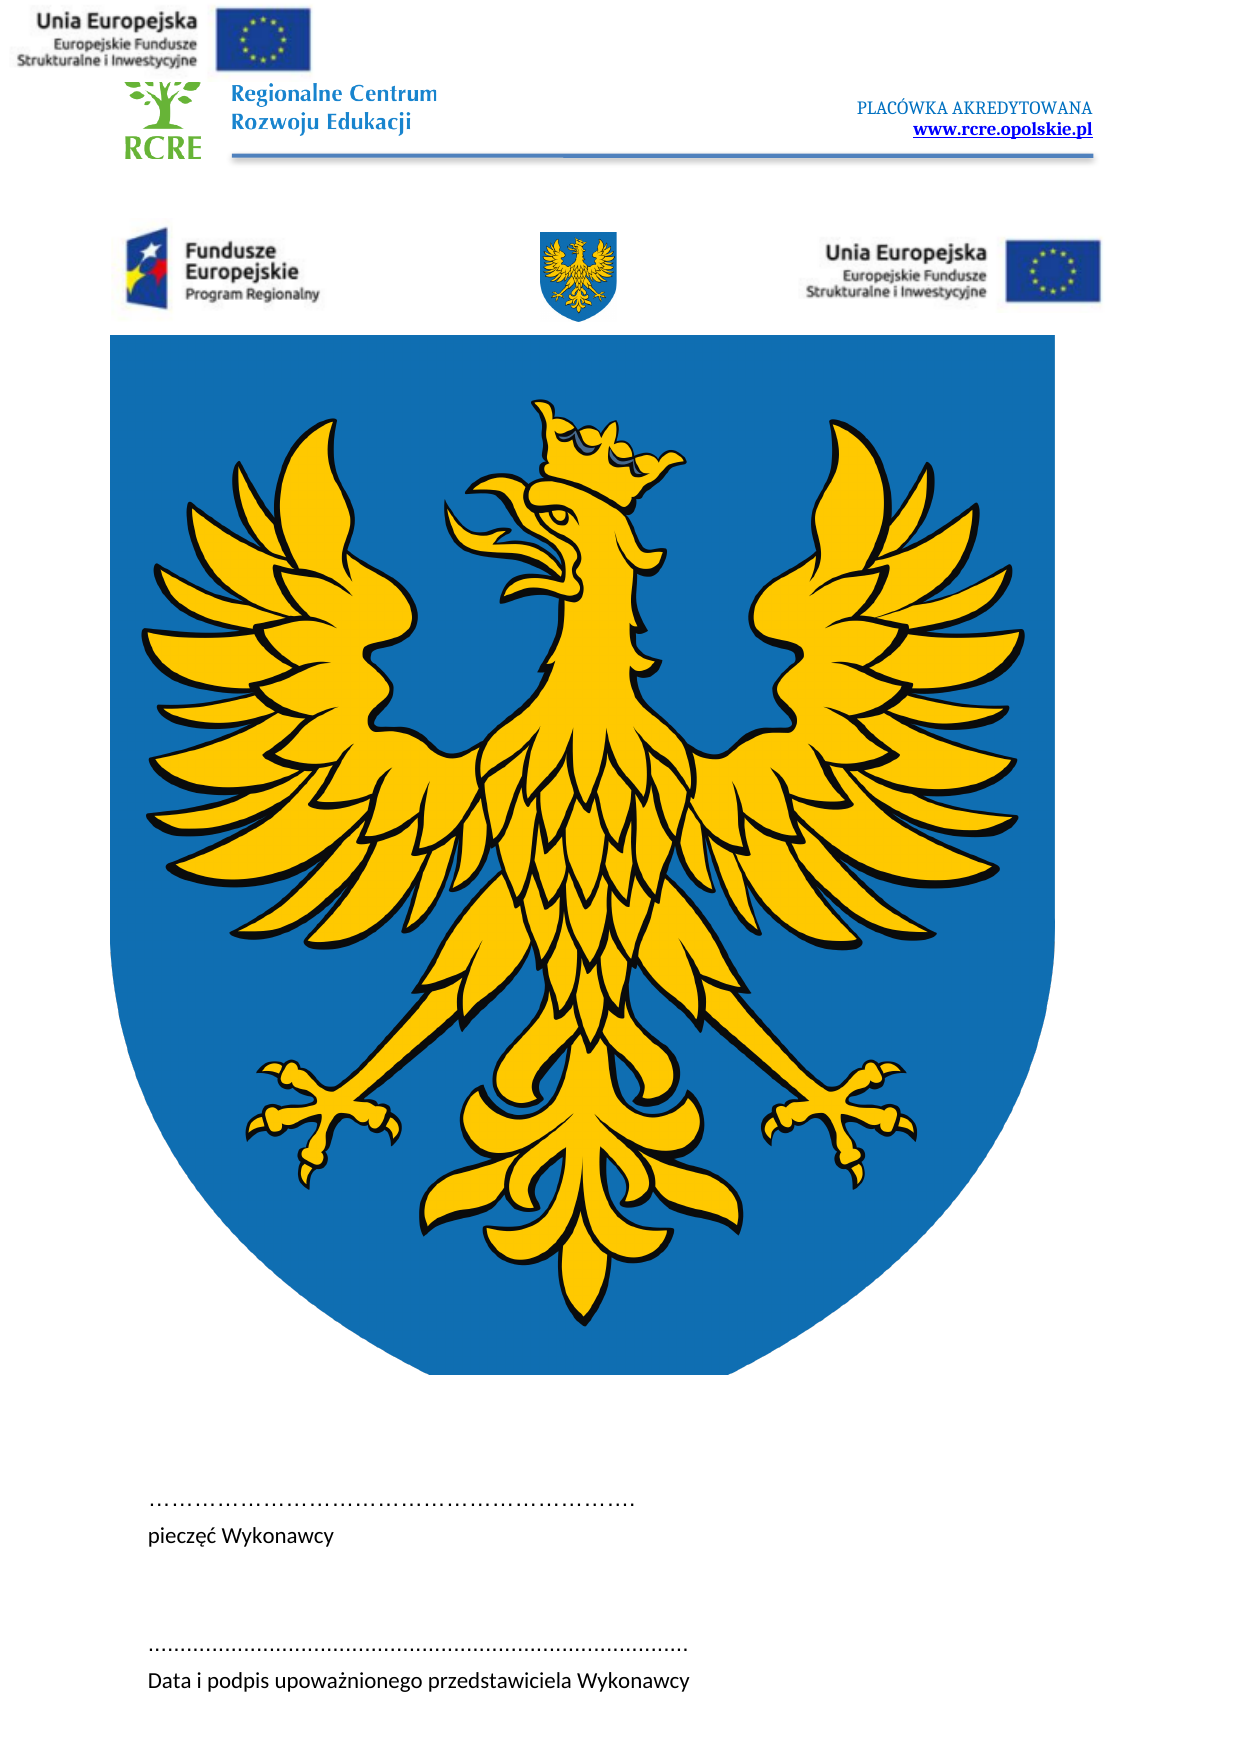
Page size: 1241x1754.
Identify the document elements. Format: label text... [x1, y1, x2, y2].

text ………………………………………………………. [148, 1485, 1093, 1512]
picture [0, 0, 437, 159]
text pieczęć Wykonawcy [148, 1522, 1093, 1550]
picture [789, 231, 1108, 313]
text Data i podpis upoważnionego przedstawiciela Wykonawcy [148, 1666, 1093, 1694]
picture [110, 218, 339, 322]
picture [540, 232, 617, 322]
picture [110, 335, 1055, 1375]
text ..................................................................................... [148, 1630, 1093, 1656]
